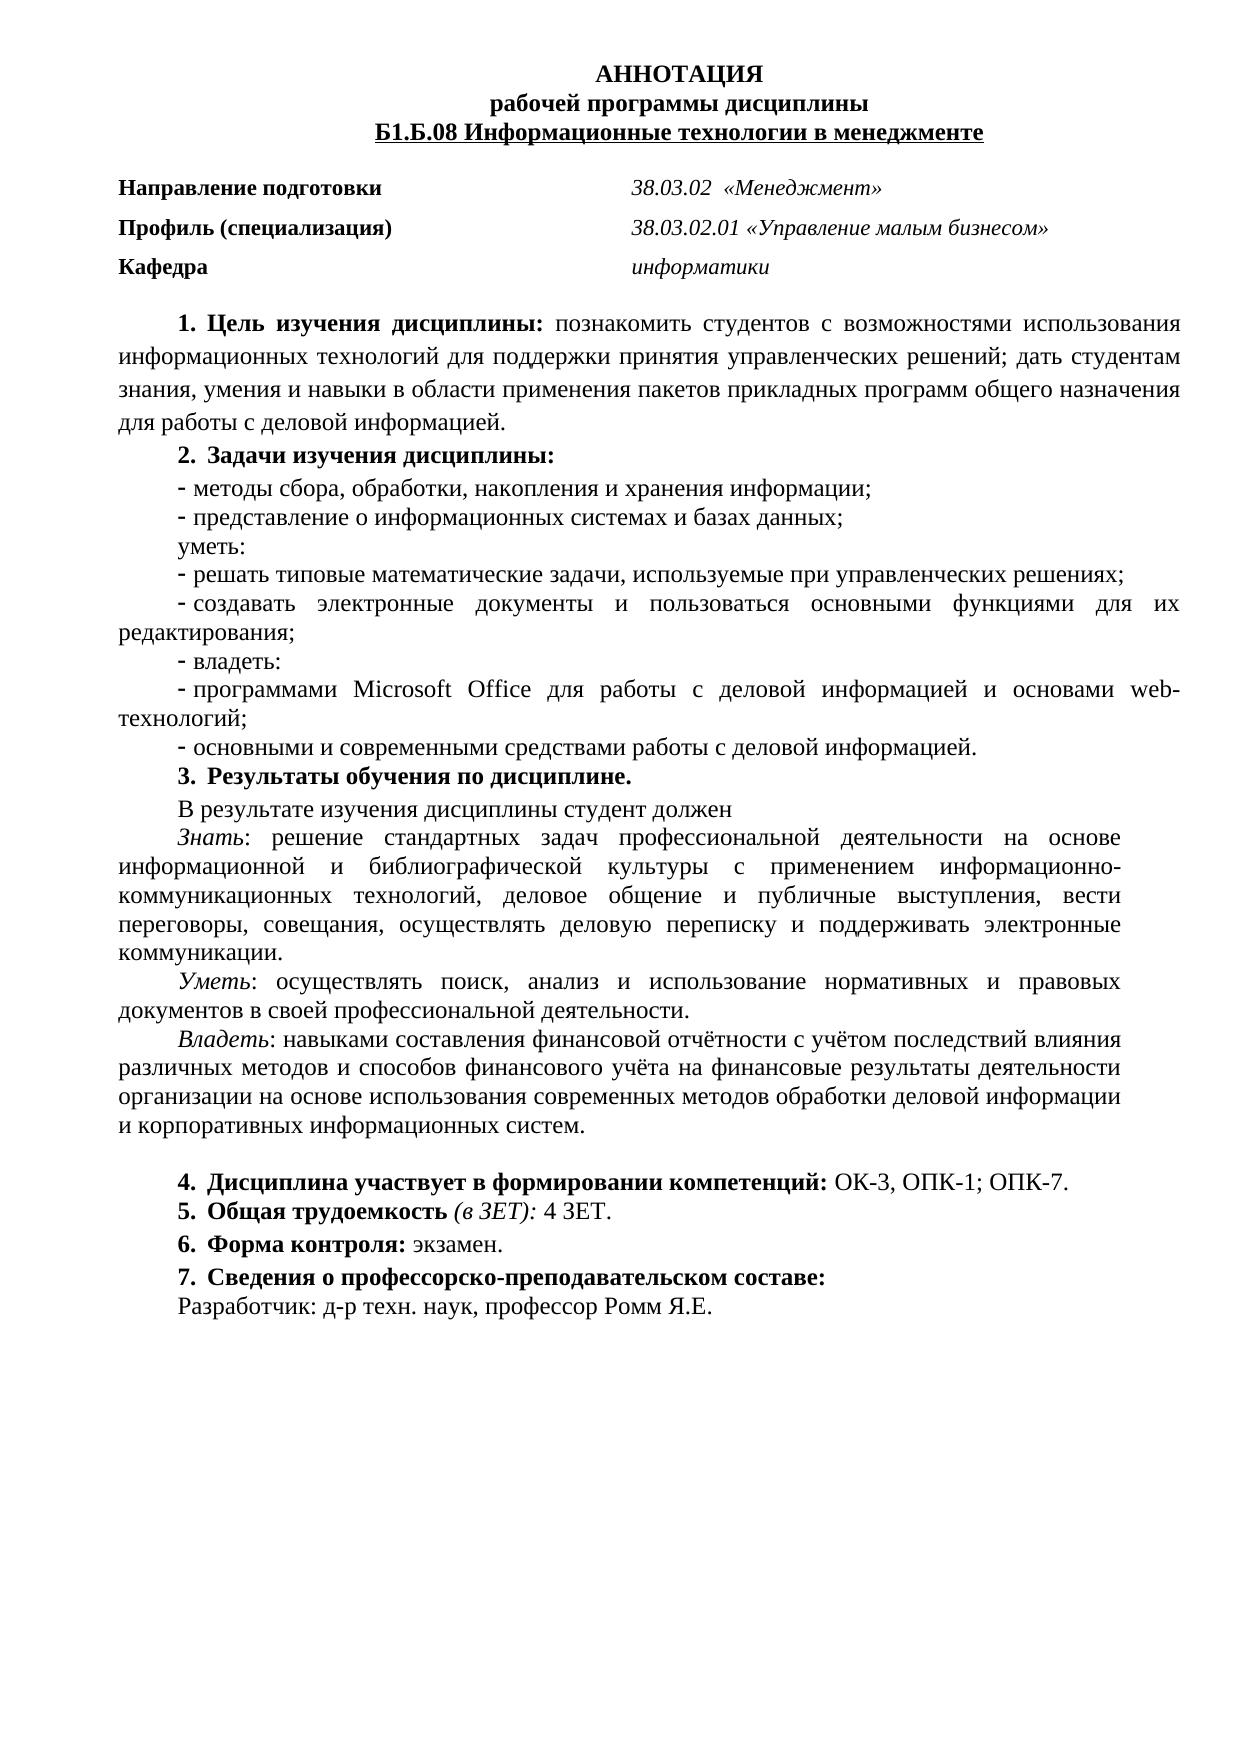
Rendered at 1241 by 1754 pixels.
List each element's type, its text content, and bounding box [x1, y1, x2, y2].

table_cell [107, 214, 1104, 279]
list Дисциплина участвует в формировании компетенций: ОК-3, ОПК-1; ОПК-7. [118, 1167, 1181, 1196]
text Разработчик: д-р техн. наук, профессор Ромм Я.Е. [118, 1291, 1181, 1320]
list Форма контроля: экзамен. [118, 1229, 1181, 1258]
list Общая трудоемкость (в ЗЕТ): 4 ЗЕТ. [118, 1196, 1181, 1225]
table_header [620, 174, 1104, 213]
text рабочей программы дисциплины [118, 88, 1181, 117]
table_header Направление подготовки [107, 174, 620, 213]
list методы сбора, обработки, накопления и хранения информации; [118, 473, 1181, 502]
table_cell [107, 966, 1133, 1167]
list Цель изучения дисциплины: познакомить студентов с возможностями использования информационных технологий для поддержки принятия управленческих решений; дать студентам знания, умения и навыки в области применения пакетов прикладных программ общего назначения для работы с деловой информацией. [118, 308, 1181, 436]
list программами Microsoft Office для работы с деловой информацией и основами web-технологий; [118, 674, 1181, 732]
text Б1.Б.08 Информационные технологии в менеджменте [118, 117, 1181, 145]
list владеть: [118, 646, 1181, 674]
list представление о информационных системах и базах данных; [118, 502, 1181, 531]
text АННОТАЦИЯ [118, 59, 1181, 88]
text уметь: [118, 531, 1181, 559]
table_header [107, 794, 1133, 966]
list Сведения о профессорско-преподавательском составе: [118, 1262, 1181, 1291]
list Задачи изучения дисциплины: [118, 440, 1181, 469]
list Результаты обучения по дисциплине. [118, 761, 1181, 789]
list создавать электронные документы и пользоваться основными функциями для их редактирования; [118, 588, 1181, 646]
list основными и современными средствами работы с деловой информацией. [118, 732, 1181, 761]
list решать типовые математические задачи, используемые при управленческих решениях; [118, 559, 1181, 588]
